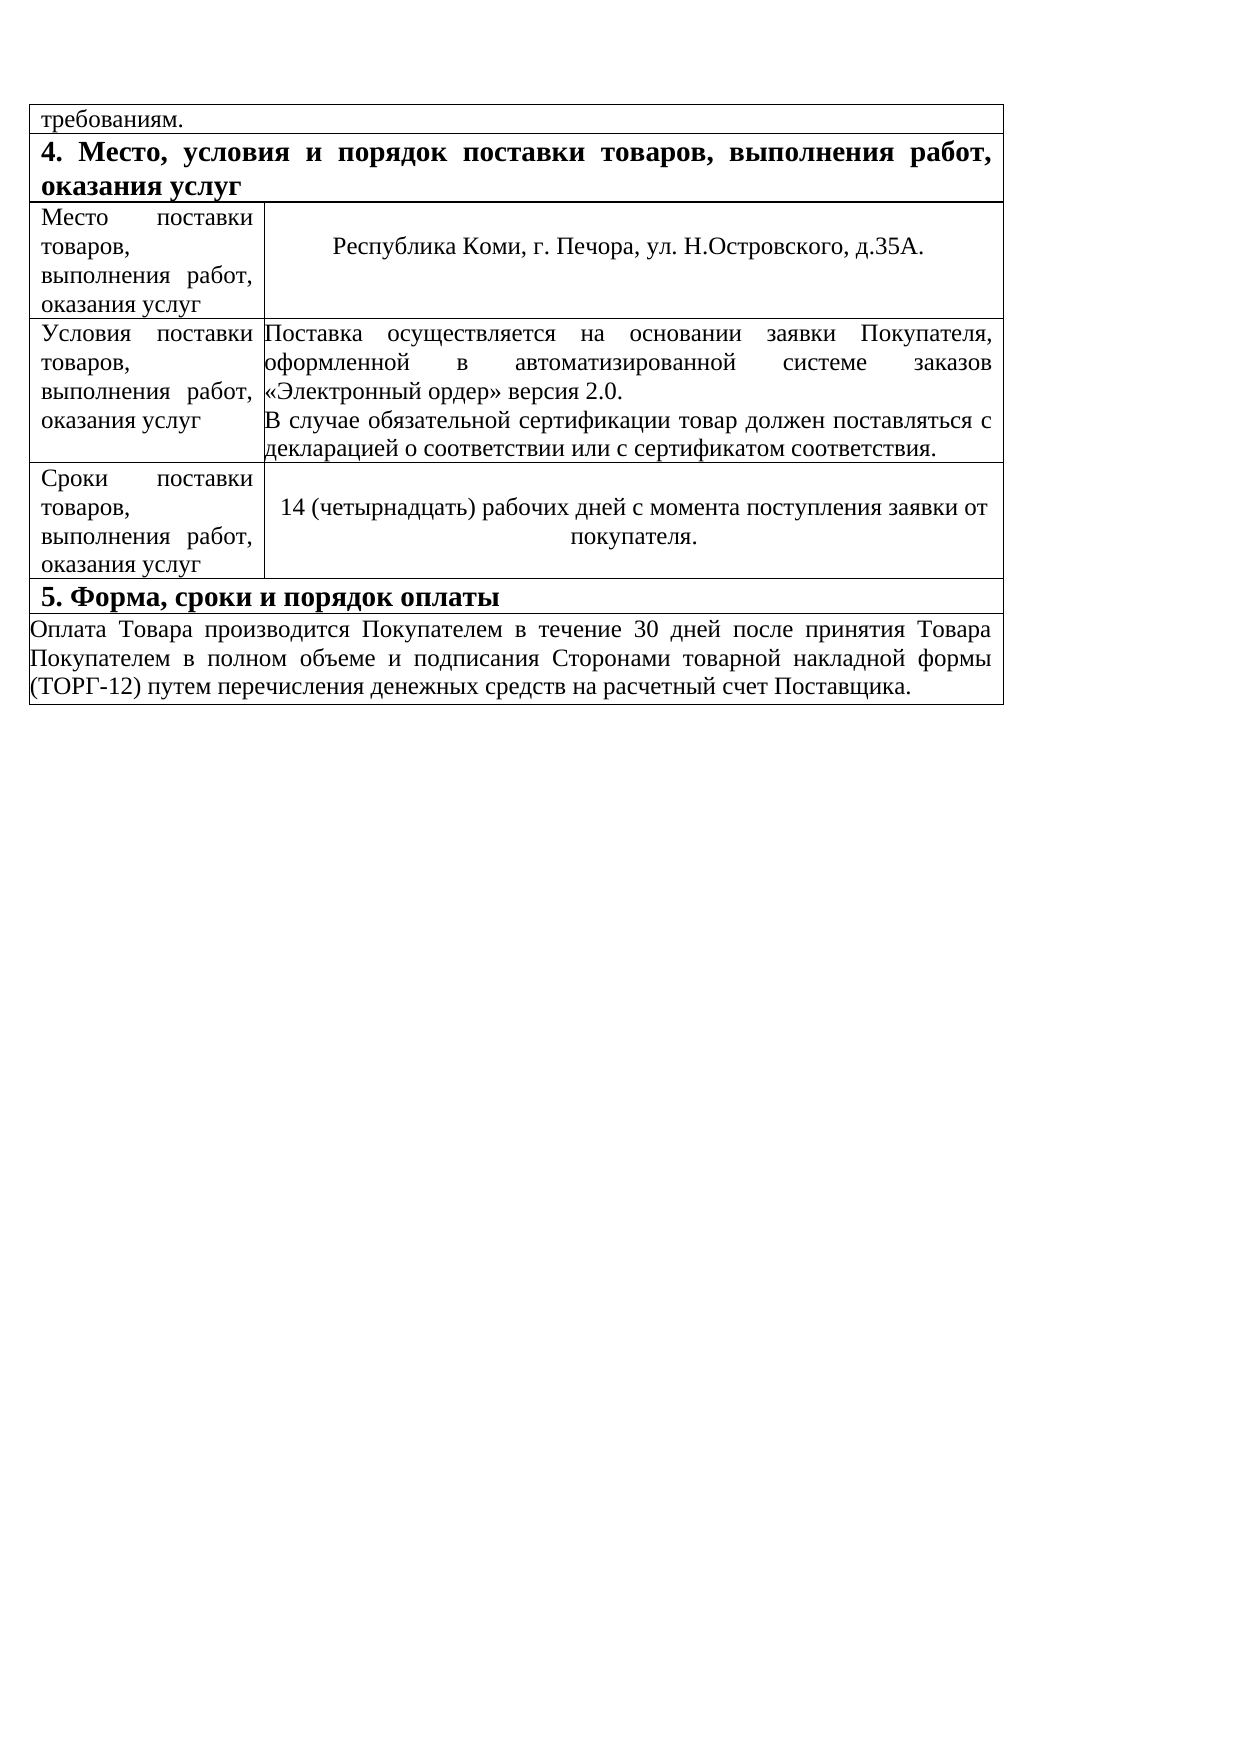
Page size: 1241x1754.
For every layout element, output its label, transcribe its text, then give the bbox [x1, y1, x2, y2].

table_cell Условия поставки товаров, выполнения работ, оказания услуг [30, 319, 264, 462]
table_cell 5. Форма, сроки и порядок оплаты [30, 579, 1003, 613]
table_cell Республика Коми, г. Печора, ул. Н.Островского, д.35А. [265, 203, 1003, 317]
table_cell Оплата Товара производится Покупателем в течение 30 дней после принятия Товара Покупателем в полном объеме и подписания Сторонами товарной накладной формы (ТОРГ-12) путем перечисления денежных средств на расчетный счет Поставщика. [30, 614, 1003, 704]
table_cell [30, 105, 1003, 133]
table_cell 14 (четырнадцать) рабочих дней с момента поступления заявки от покупателя. [265, 463, 1003, 578]
table_cell Поставка осуществляется на основании заявки Покупателя, оформленной в автоматизированной системе заказов «Электронный ордер» версия 2.0. В случае обязательной сертификации товар должен поставляться с декларацией о соответствии или с сертификатом соответствия. [265, 319, 1003, 462]
table_cell Сроки поставки товаров, выполнения работ, оказания услуг [30, 463, 264, 578]
table_cell Место поставки товаров, выполнения работ, оказания услуг [30, 203, 264, 317]
table_cell 4. Место, условия и порядок поставки товаров, выполнения работ, оказания услуг [30, 134, 1003, 201]
